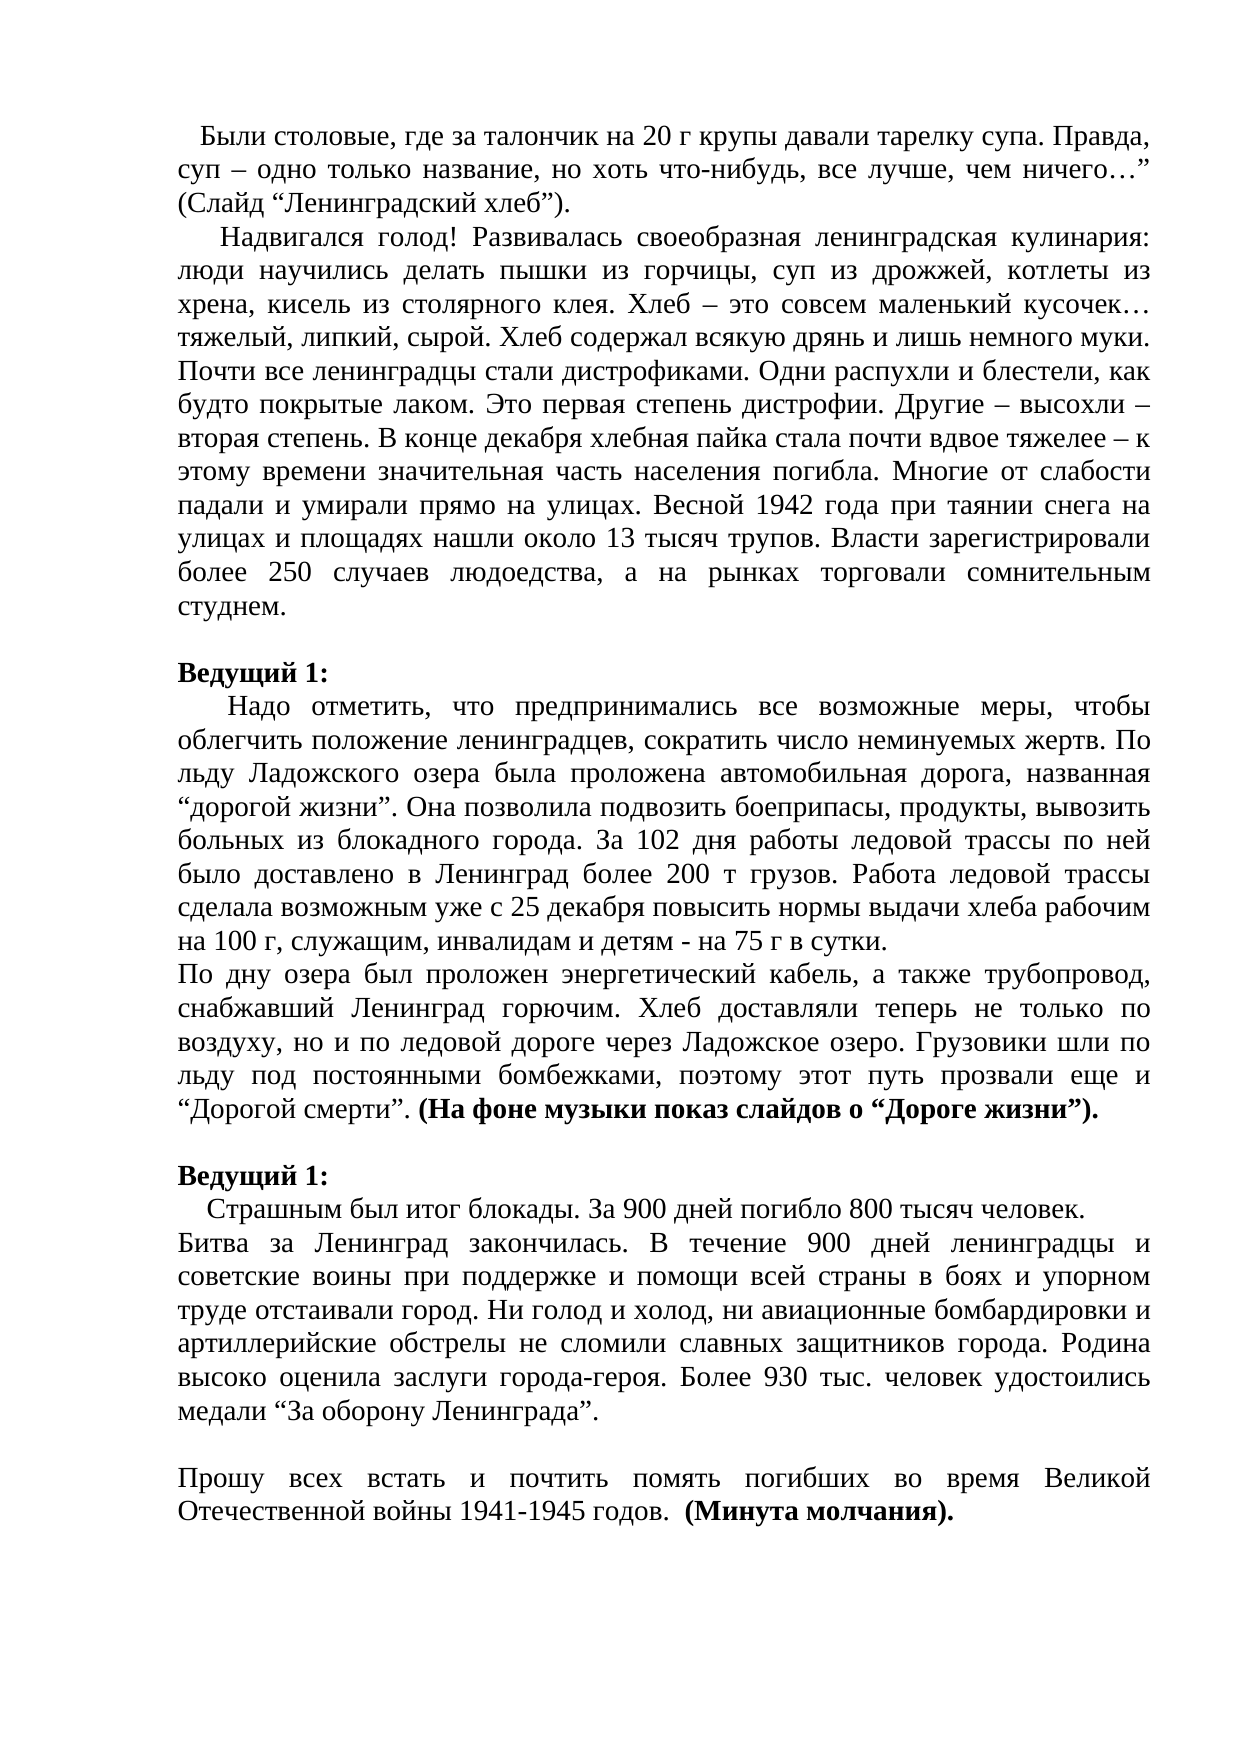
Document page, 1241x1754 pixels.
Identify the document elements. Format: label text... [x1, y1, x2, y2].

text Страшным был итог блокады. За 900 дней погибло 800 тысяч человек. [177, 1191, 1152, 1225]
text Ведущий 1: [177, 1158, 1152, 1191]
text Надо отметить, что предпринимались все возможные меры, чтобы облегчить положение ленинградцев, сократить число неминуемых жертв. По льду Ладожского озера была проложена автомобильная дорога, названная “дорогой жизни”. Она позволила подвозить боеприпасы, продукты, вывозить больных из блокадного города. За 102 дня работы ледовой трассы по ней было доставлено в Ленинград более 200 т грузов. Работа ледовой трассы сделала возможным уже с 25 декабря повысить нормы выдачи хлеба рабочим на 100 г, служащим, инвалидам и детям - на 75 г в сутки. [177, 688, 1152, 957]
text Прошу всех встать и почтить помять погибших во время Великой Отечественной войны 1941-1945 годов. (Минута молчания). [177, 1460, 1152, 1527]
text Были столовые, где за талончик на 20 г крупы давали тарелку супа. Правда, суп – одно только название, но хоть что-нибудь, все лучше, чем ничего…” (Слайд “Ленинградский хлеб”). [177, 118, 1152, 219]
text Ведущий 1: [177, 655, 1152, 688]
text Надвигался голод! Развивалась своеобразная ленинградская кулинария: люди научились делать пышки из горчицы, суп из дрожжей, котлеты из хрена, кисель из столярного клея. Хлеб – это совсем маленький кусочек… тяжелый, липкий, сырой. Хлеб содержал всякую дрянь и лишь немного муки. Почти все ленинградцы стали дистрофиками. Одни распухли и блестели, как будто покрытые лаком. Это первая степень дистрофии. Другие – высохли – вторая степень. В конце декабря хлебная пайка стала почти вдвое тяжелее – к этому времени значительная часть населения погибла. Многие от слабости падали и умирали прямо на улицах. Весной 1942 года при таянии снега на улицах и площадях нашли около 13 тысяч трупов. Власти зарегистрировали более 250 случаев людоедства, а на рынках торговали сомнительным студнем. [177, 219, 1152, 621]
text По дну озера был проложен энергетический кабель, а также трубопровод, снабжавший Ленинград горючим. Хлеб доставляли теперь не только по воздуху, но и по ледовой дороге через Ладожское озеро. Грузовики шли по льду под постоянными бомбежками, поэтому этот путь прозвали еще и “Дорогой смерти”. (На фоне музыки показ слайдов о “Дороге жизни”). [177, 957, 1152, 1124]
text Битва за Ленинград закончилась. В течение 900 дней ленинградцы и советские воины при поддержке и помощи всей страны в боях и упорном труде отстаивали город. Ни голод и холод, ни авиационные бомбардировки и артиллерийские обстрелы не сломили славных защитников города. Родина высоко оценила заслуги города-героя. Более 930 тыс. человек удостоились медали “За оборону Ленинграда”. [177, 1225, 1152, 1426]
